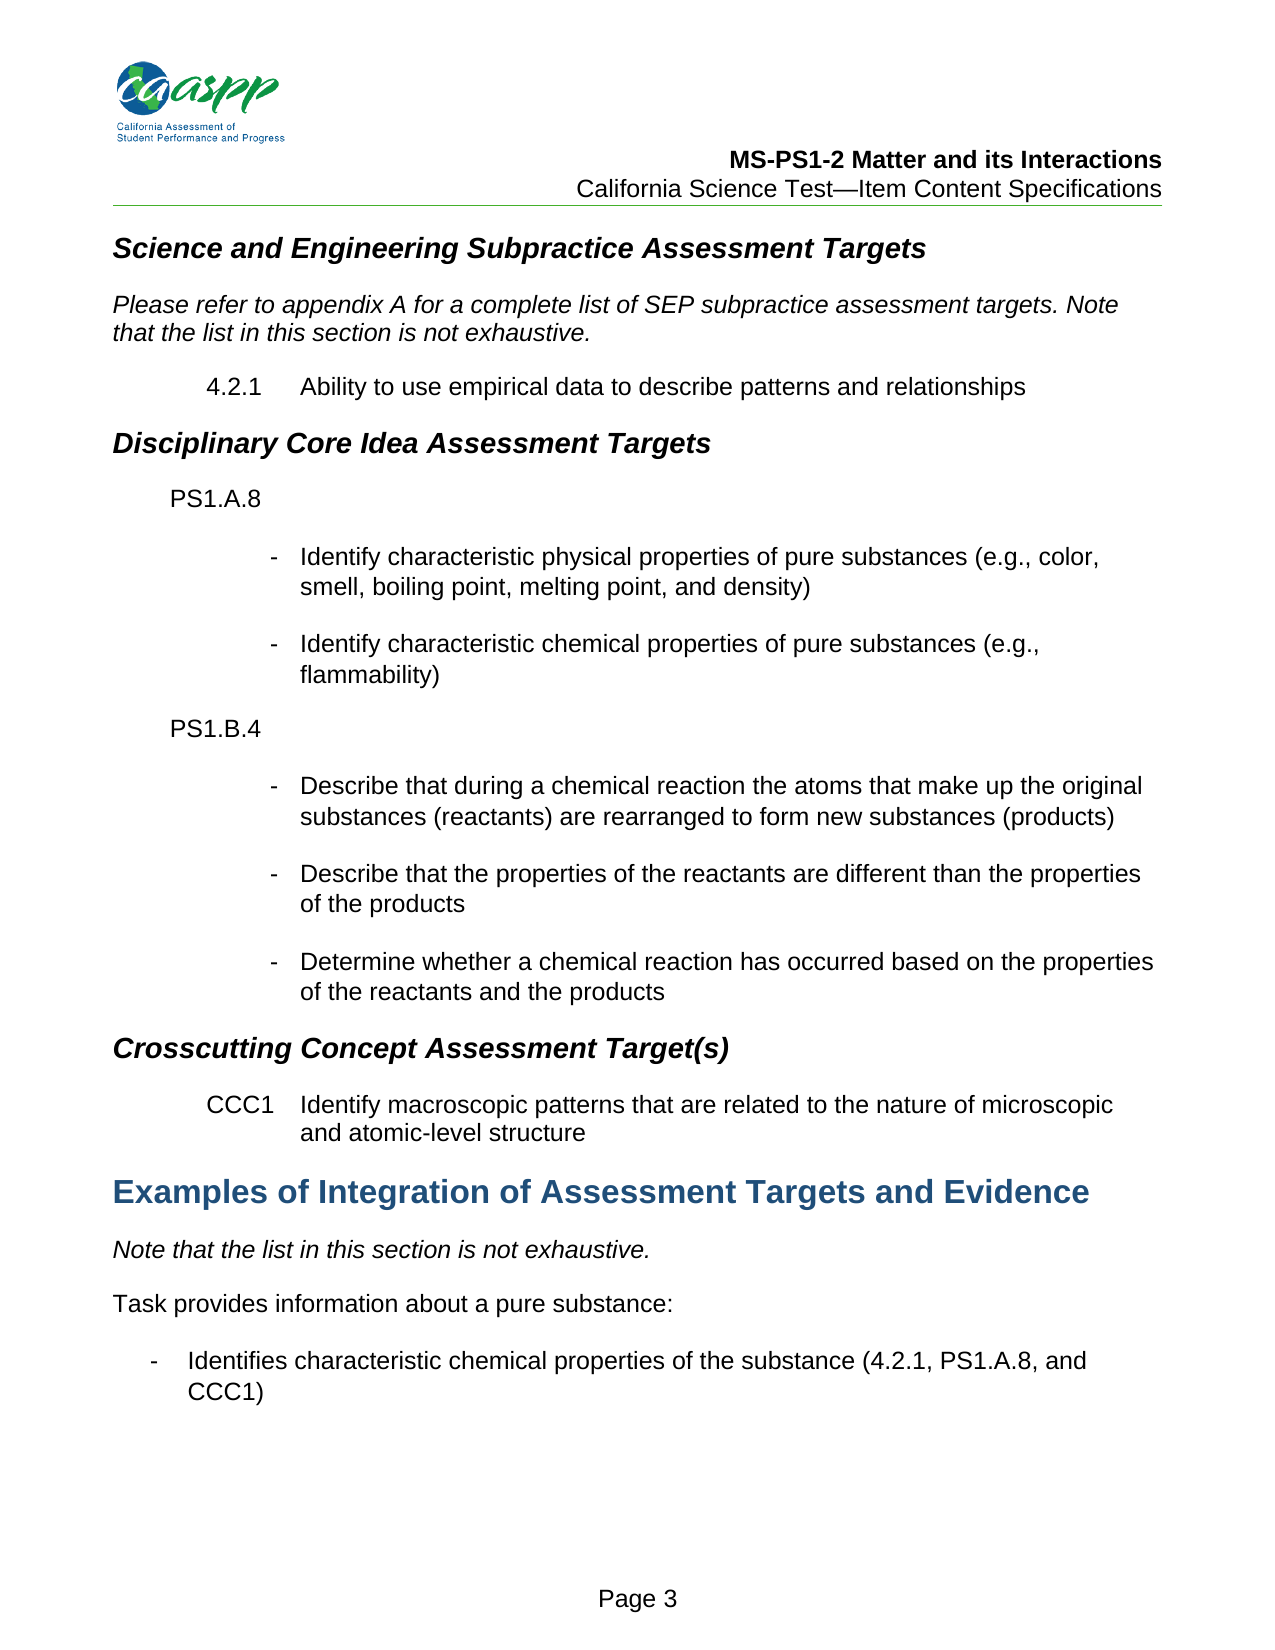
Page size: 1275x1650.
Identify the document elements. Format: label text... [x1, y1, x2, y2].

text 4.2.1 Ability to use empirical data to describe patterns and relationships [206, 372, 1162, 401]
subtitle Crosscutting Concept Assessment Target(s) [112, 1031, 1162, 1064]
picture [112, 60, 287, 146]
subtitle Science and Engineering Subpractice Assessment Targets [112, 231, 1162, 265]
text Describe that the properties of the reactants are different than the properties of the products [270, 855, 1162, 918]
text CCC1 Identify macroscopic patterns that are related to the nature of microscopic and atomic-level structure [206, 1089, 1162, 1147]
text Task provides information about a pure substance: [112, 1289, 1162, 1318]
text Identify characteristic physical properties of pure substances (e.g., color, smell, boiling point, melting point, and density) [270, 538, 1162, 601]
subtitle Disciplinary Core Idea Assessment Targets [112, 426, 1162, 459]
text Note that the list in this section is not exhaustive. [112, 1236, 1162, 1264]
text Determine whether a chemical reaction has occurred based on the properties of the reactants and the products [270, 943, 1162, 1006]
subtitle PS1.B.4 [169, 714, 1162, 743]
text Describe that during a chemical reaction the atoms that make up the original substances (reactants) are rearranged to form new substances (products) [270, 768, 1162, 830]
text Identifies characteristic chemical properties of the substance (4.2.1, PS1.A.8, and CCC1) [150, 1343, 1162, 1406]
subtitle PS1.A.8 [169, 484, 1162, 513]
text Please refer to appendix A for a complete list of SEP subpractice assessment targets. Note that the list in this section is not exhaustive. [112, 290, 1162, 347]
subtitle Examples of Integration of Assessment Targets and Evidence [112, 1172, 1162, 1211]
text Identify characteristic chemical properties of pure substances (e.g., flammability) [270, 626, 1162, 689]
